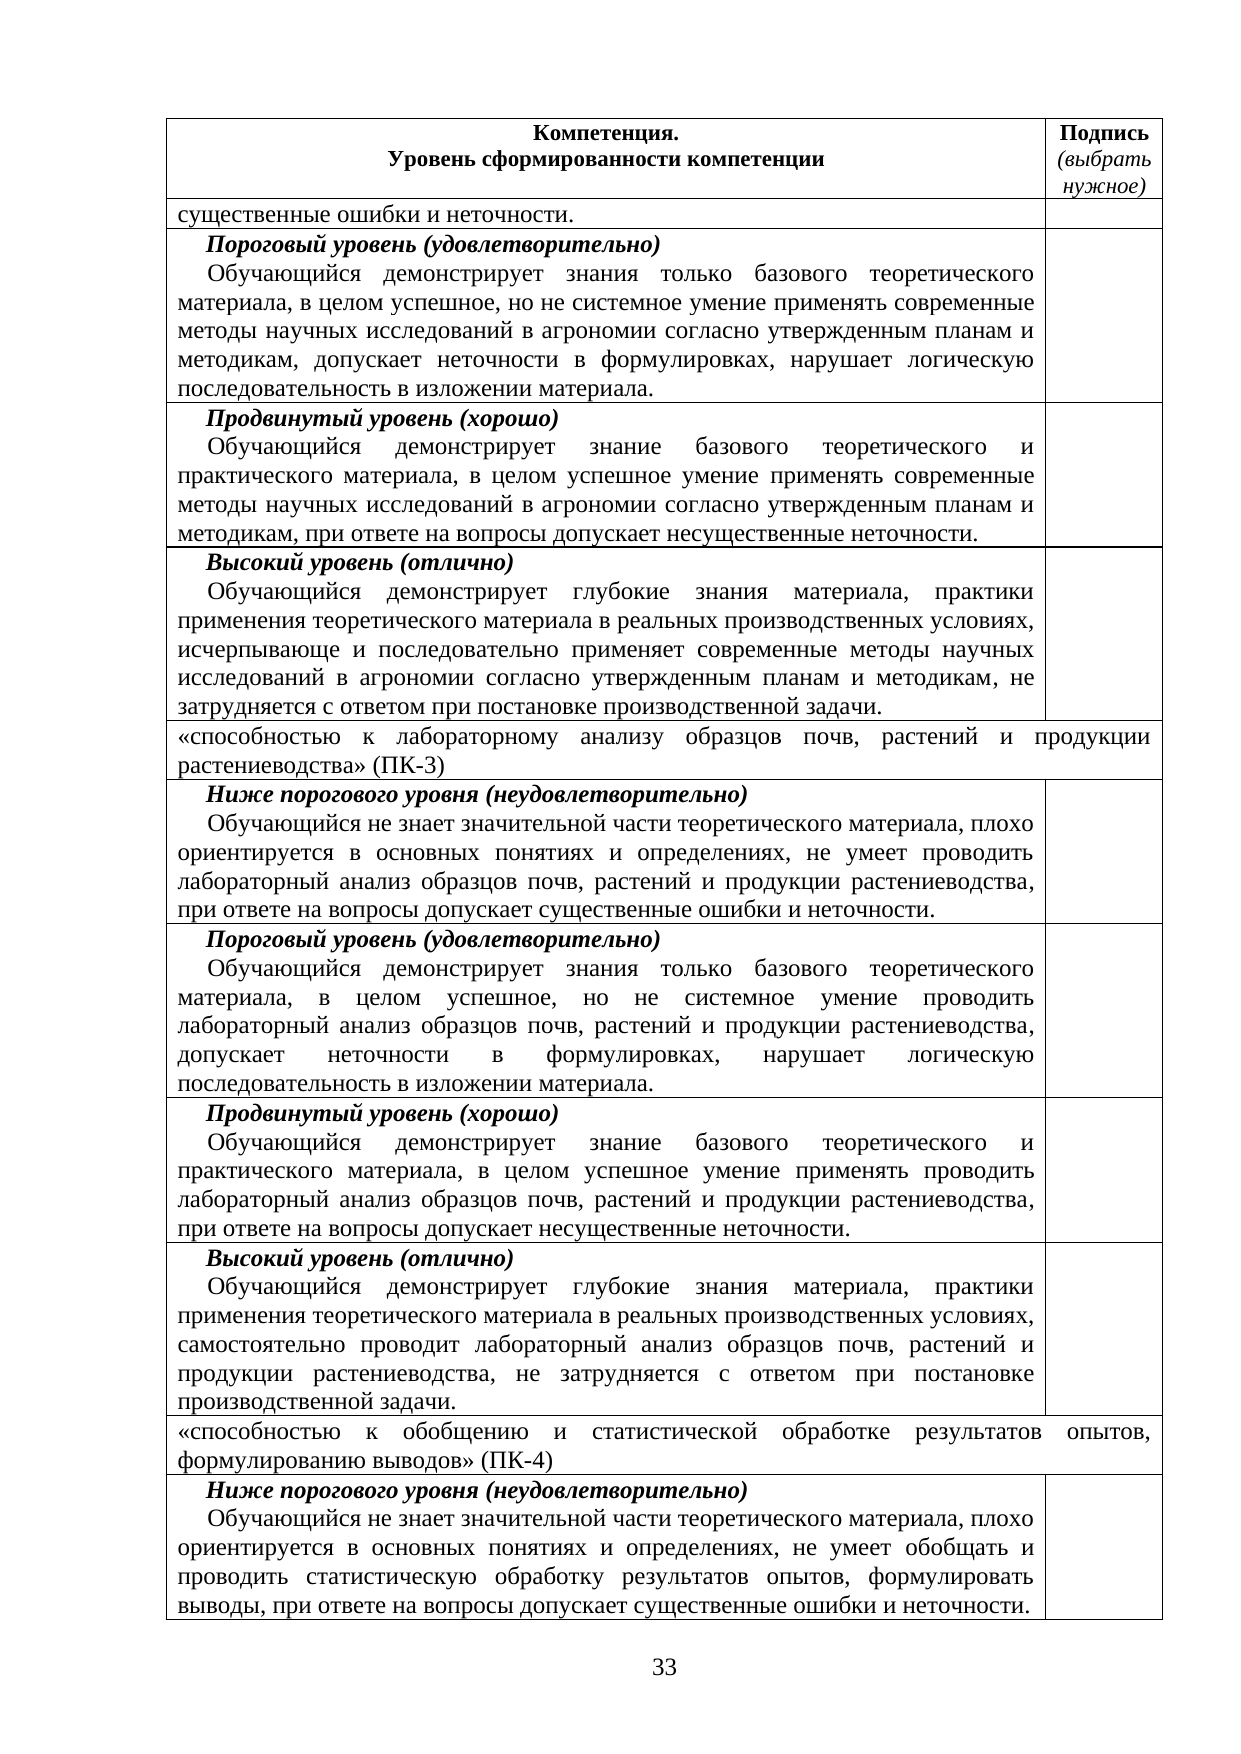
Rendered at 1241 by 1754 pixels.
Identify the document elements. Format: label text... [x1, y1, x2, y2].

table_cell «способностью к лабораторному анализу образцов почв, растений и продукции растениеводства» (ПК-3) [445, 721, 1162, 778]
table_cell Ниже порогового уровня (неудовлетворительно) Обучающийся не знает значительной части теоретического материала, плохо ориентируется в основных понятиях и определениях, не умеет проводить лабораторный анализ образцов почв, растений и продукции растениеводства, при ответе на вопросы допускает существенные ошибки и неточности. [167, 780, 1045, 923]
table_cell [1046, 924, 1162, 1097]
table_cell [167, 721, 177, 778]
table_header Подпись (выбрать нужное) [1046, 119, 1162, 198]
table_cell Высокий уровень (отлично) Обучающийся демонстрирует глубокие знания материала, практики применения теоретического материала в реальных производственных условиях, исчерпывающе и последовательно применяет современные методы научных исследований в агрономии согласно утвержденным планам и методикам, не затрудняется с ответом при постановке производственной задачи. [167, 548, 1045, 720]
table_cell Пороговый уровень (удовлетворительно) Обучающийся демонстрирует знания только базового теоретического материала, в целом успешное, но не системное умение применять современные методы научных исследований в агрономии согласно утвержденным планам и методикам, допускает неточности в формулировках, нарушает логическую последовательность в изложении материала. [167, 229, 1045, 402]
table_cell [1046, 780, 1162, 923]
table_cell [167, 199, 1045, 228]
table_cell [1046, 1243, 1162, 1415]
table_cell [1046, 199, 1162, 228]
table_header Компетенция. Уровень сформированности компетенции [167, 119, 1045, 198]
table_cell [1046, 548, 1162, 720]
table_cell Ниже порогового уровня (неудовлетворительно) Обучающийся не знает значительной части теоретического материала, плохо ориентируется в основных понятиях и определениях, не умеет обобщать и проводить статистическую обработку результатов опытов, формулировать выводы, при ответе на вопросы допускает существенные ошибки и неточности. [167, 1475, 1045, 1618]
table_cell Высокий уровень (отлично) Обучающийся демонстрирует глубокие знания материала, практики применения теоретического материала в реальных производственных условиях, самостоятельно проводит лабораторный анализ образцов почв, растений и продукции растениеводства, не затрудняется с ответом при постановке производственной задачи. [167, 1243, 1045, 1415]
table_cell Пороговый уровень (удовлетворительно) Обучающийся демонстрирует знания только базового теоретического материала, в целом успешное, но не системное умение проводить лабораторный анализ образцов почв, растений и продукции растениеводства, допускает неточности в формулировках, нарушает логическую последовательность в изложении материала. [167, 924, 1045, 1097]
table_cell [1046, 1098, 1162, 1242]
table_cell Продвинутый уровень (хорошо) Обучающийся демонстрирует знание базового теоретического и практического материала, в целом успешное умение применять проводить лабораторный анализ образцов почв, растений и продукции растениеводства, при ответе на вопросы допускает несущественные неточности. [167, 1098, 1045, 1242]
table_cell «способностью к обобщению и статистической обработке результатов опытов, формулированию выводов» (ПК-4) [553, 1416, 1162, 1474]
table_cell [1046, 229, 1162, 402]
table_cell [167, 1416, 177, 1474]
table_cell [1046, 403, 1162, 546]
table_cell Продвинутый уровень (хорошо) Обучающийся демонстрирует знание базового теоретического и практического материала, в целом успешное умение применять современные методы научных исследований в агрономии согласно утвержденным планам и методикам, при ответе на вопросы допускает несущественные неточности. [167, 403, 1045, 546]
table_cell [1046, 1475, 1162, 1618]
